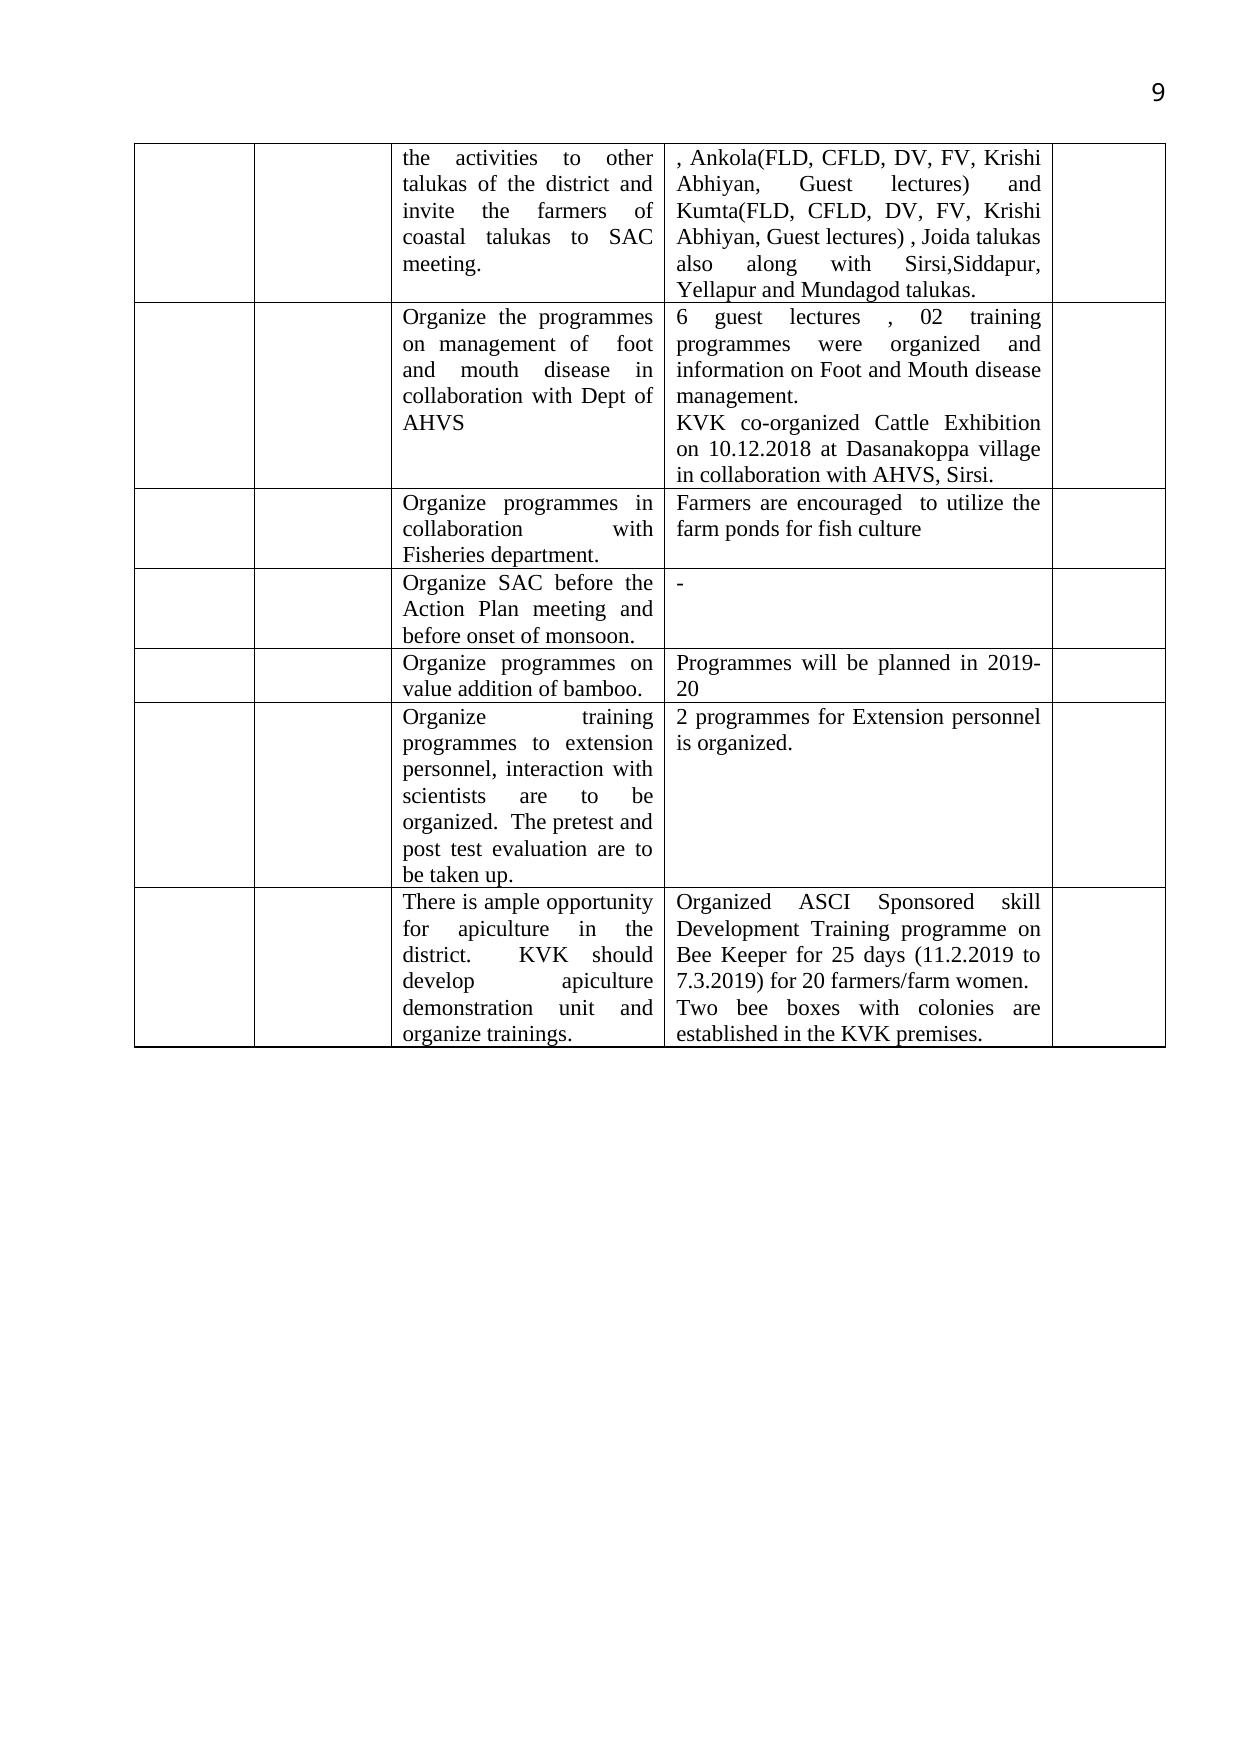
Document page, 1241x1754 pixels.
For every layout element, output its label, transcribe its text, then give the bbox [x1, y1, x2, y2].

table_cell [255, 649, 391, 702]
table_cell [255, 303, 391, 488]
table_cell [255, 888, 391, 1046]
table_cell [1053, 703, 1165, 887]
table_cell Farmers are encouraged to utilize the farm ponds for fish culture [665, 489, 1052, 568]
table_cell Programmes will be planned in 2019-20 [665, 649, 1052, 702]
table_cell Organize SAC before the Action Plan meeting and before onset of monsoon. [392, 569, 664, 648]
table_cell [255, 569, 391, 648]
table_cell There is ample opportunity for apiculture in the district. KVK should develop apiculture demonstration unit and organize trainings. [392, 888, 664, 1046]
table_cell Organize programmes on value addition of bamboo. [392, 649, 664, 702]
table_cell [135, 303, 254, 488]
table_cell [1053, 489, 1165, 568]
table_cell [1053, 888, 1165, 1046]
table_cell [135, 144, 254, 302]
table_cell [1053, 649, 1165, 702]
table_cell 2 programmes for Extension personnel is organized. [665, 703, 1052, 887]
table_cell [255, 144, 391, 302]
table_cell Organize programmes in collaboration with Fisheries department. [392, 489, 664, 568]
table_cell - [665, 569, 1052, 648]
table_cell [1053, 144, 1165, 302]
table_cell [255, 703, 391, 887]
table_cell [1053, 569, 1165, 648]
table_cell [135, 569, 254, 648]
table_cell [135, 489, 254, 568]
table_cell Organized ASCI Sponsored skill Development Training programme on Bee Keeper for 25 days (11.2.2019 to 7.3.2019) for 20 farmers/farm women. Two bee boxes with colonies are established in the KVK premises. [665, 888, 1052, 1046]
table_cell 6 guest lectures , 02 training programmes were organized and information on Foot and Mouth disease management. KVK co-organized Cattle Exhibition on 10.12.2018 at Dasanakoppa village in collaboration with AHVS, Sirsi. [665, 303, 1052, 488]
table_cell [1053, 303, 1165, 488]
table_cell Organize the programmes on management of foot and mouth disease in collaboration with Dept of AHVS [392, 303, 664, 488]
table_cell Organize training programmes to extension personnel, interaction with scientists are to be organized. The pretest and post test evaluation are to be taken up. [392, 703, 664, 887]
table_cell [255, 489, 391, 568]
table_cell [135, 703, 254, 887]
table_cell [135, 649, 254, 702]
table_cell [135, 888, 254, 1046]
